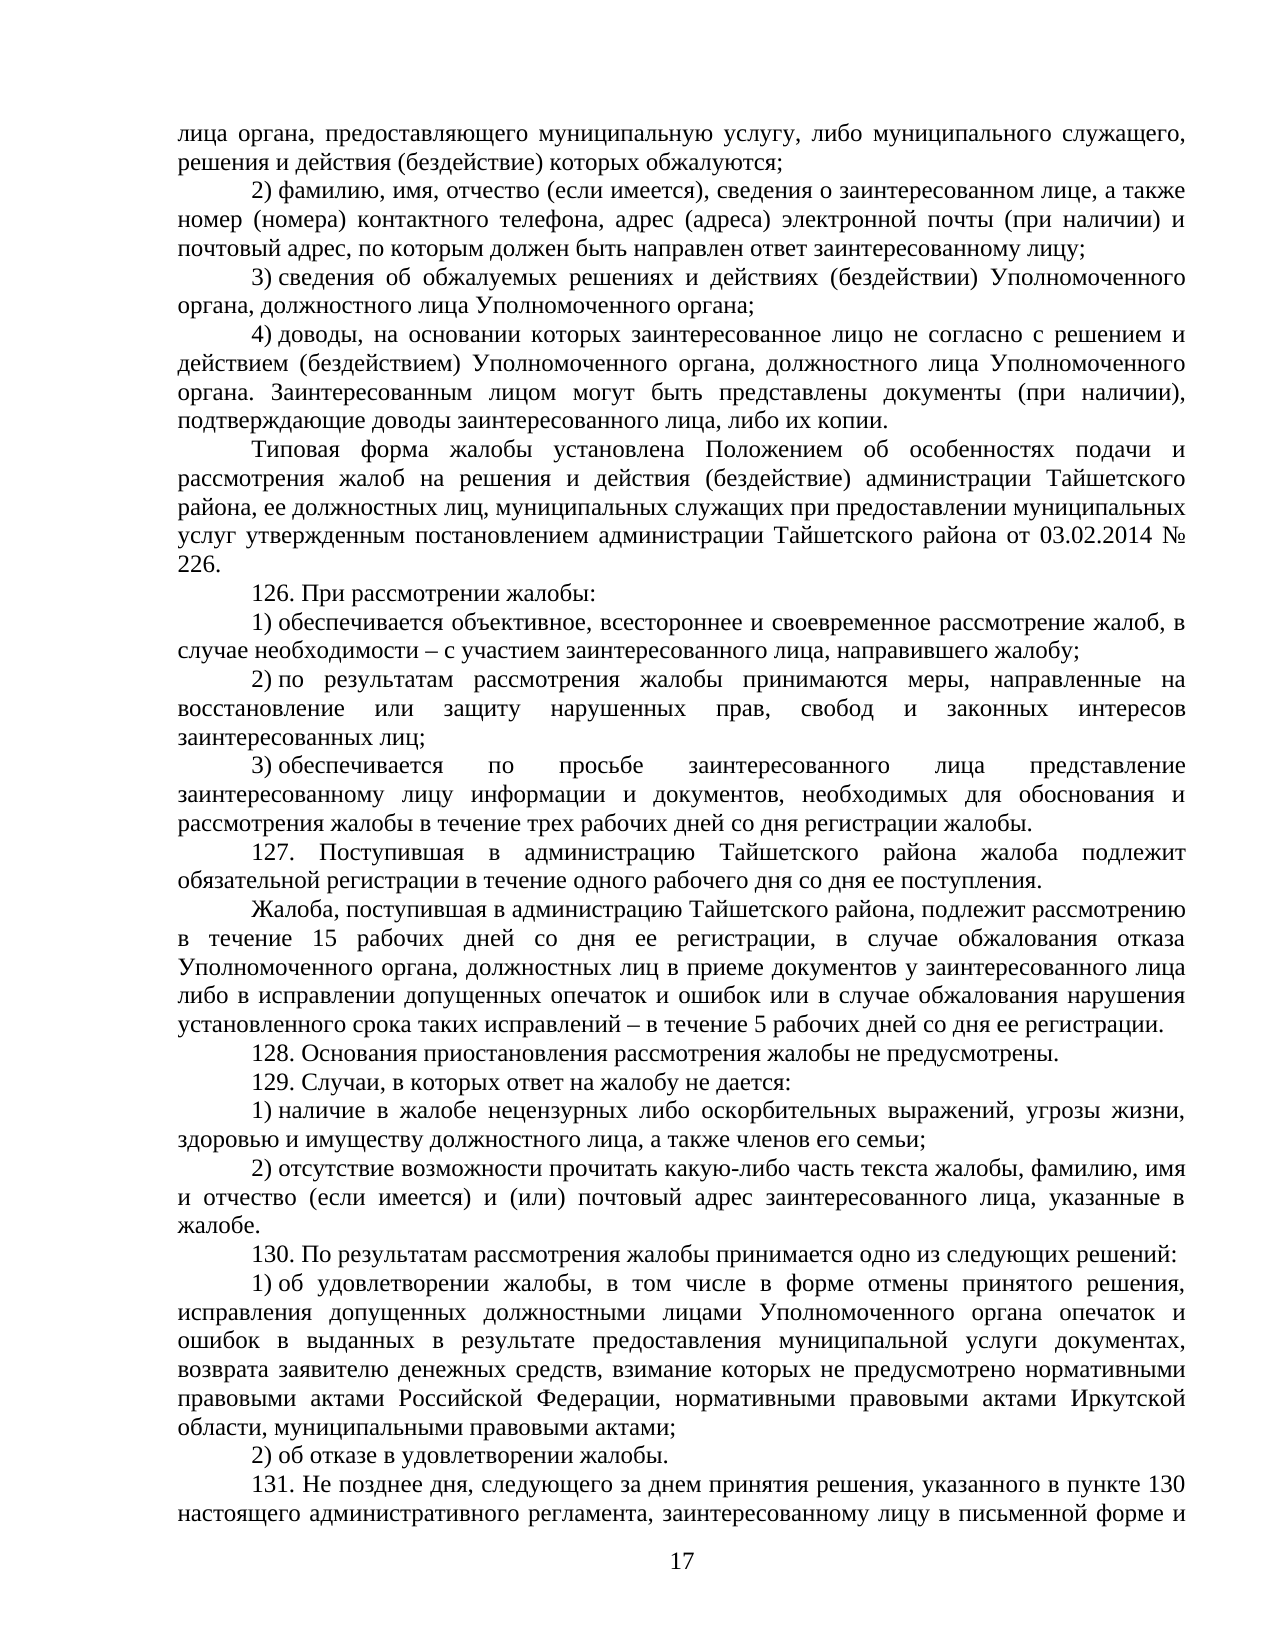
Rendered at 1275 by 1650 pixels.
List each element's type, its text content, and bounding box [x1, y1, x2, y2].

text 4) доводы, на основании которых заинтересованное лицо не согласно с решением и действием (бездействием) Уполномоченного органа, должностного лица Уполномоченного органа. Заинтересованным лицом могут быть представлены документы (при наличии), подтверждающие доводы заинтересованного лица, либо их копии. [177, 319, 1186, 434]
text Типовая форма жалобы установлена Положением об особенностях подачи и рассмотрения жалоб на решения и действия (бездействие) администрации Тайшетского района, ее должностных лиц, муниципальных служащих при предоставлении муниципальных услуг утвержденным постановлением администрации Тайшетского района от 03.02.2014 № 226. [177, 434, 1186, 578]
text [177, 1469, 1186, 1527]
text 2) об отказе в удовлетворении жалобы. [177, 1441, 1186, 1469]
text 1) об удовлетворении жалобы, в том числе в форме отмены принятого решения, исправления допущенных должностными лицами Уполномоченного органа опечаток и ошибок в выданных в результате предоставления муниципальной услуги документах, возврата заявителю денежных средств, взимание которых не предусмотрено нормативными правовыми актами Российской Федерации, нормативными правовыми актами Иркутской области, муниципальными правовыми актами; [177, 1268, 1186, 1441]
text 126. При рассмотрении жалобы: [177, 578, 1186, 607]
text 127. Поступившая в администрацию Тайшетского района жалоба подлежит обязательной регистрации в течение одного рабочего дня со дня ее поступления. [177, 837, 1186, 894]
text 2) отсутствие возможности прочитать какую-либо часть текста жалобы, фамилию, имя и отчество (если имеется) и (или) почтовый адрес заинтересованного лица, указанные в жалобе. [177, 1153, 1186, 1239]
text 130. По результатам рассмотрения жалобы принимается одно из следующих решений: [177, 1239, 1186, 1268]
text 128. Основания приостановления рассмотрения жалобы не предусмотрены. [177, 1038, 1186, 1067]
text 2) по результатам рассмотрения жалобы принимаются меры, направленные на восстановление или защиту нарушенных прав, свобод и законных интересов заинтересованных лиц; [177, 664, 1186, 751]
text 2) фамилию, имя, отчество (если имеется), сведения о заинтересованном лице, а также номер (номера) контактного телефона, адрес (адреса) электронной почты (при наличии) и почтовый адрес, по которым должен быть направлен ответ заинтересованному лицу; [177, 176, 1186, 262]
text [177, 118, 1186, 176]
text 129. Случаи, в которых ответ на жалобу не дается: [177, 1067, 1186, 1096]
text 3) сведения об обжалуемых решениях и действиях (бездействии) Уполномоченного органа, должностного лица Уполномоченного органа; [177, 262, 1186, 319]
text Жалоба, поступившая в администрацию Тайшетского района, подлежит рассмотрению в течение 15 рабочих дней со дня ее регистрации, в случае обжалования отказа Уполномоченного органа, должностных лиц в приеме документов у заинтересованного лица либо в исправлении допущенных опечаток и ошибок или в случае обжалования нарушения установленного срока таких исправлений – в течение 5 рабочих дней со дня ее регистрации. [177, 894, 1186, 1038]
text 3) обеспечивается по просьбе заинтересованного лица представление заинтересованному лицу информации и документов, необходимых для обоснования и рассмотрения жалобы в течение трех рабочих дней со дня регистрации жалобы. [177, 751, 1186, 837]
text 1) наличие в жалобе нецензурных либо оскорбительных выражений, угрозы жизни, здоровью и имуществу должностного лица, а также членов его семьи; [177, 1096, 1186, 1153]
text 1) обеспечивается объективное, всестороннее и своевременное рассмотрение жалоб, в случае необходимости – с участием заинтересованного лица, направившего жалобу; [177, 607, 1186, 664]
